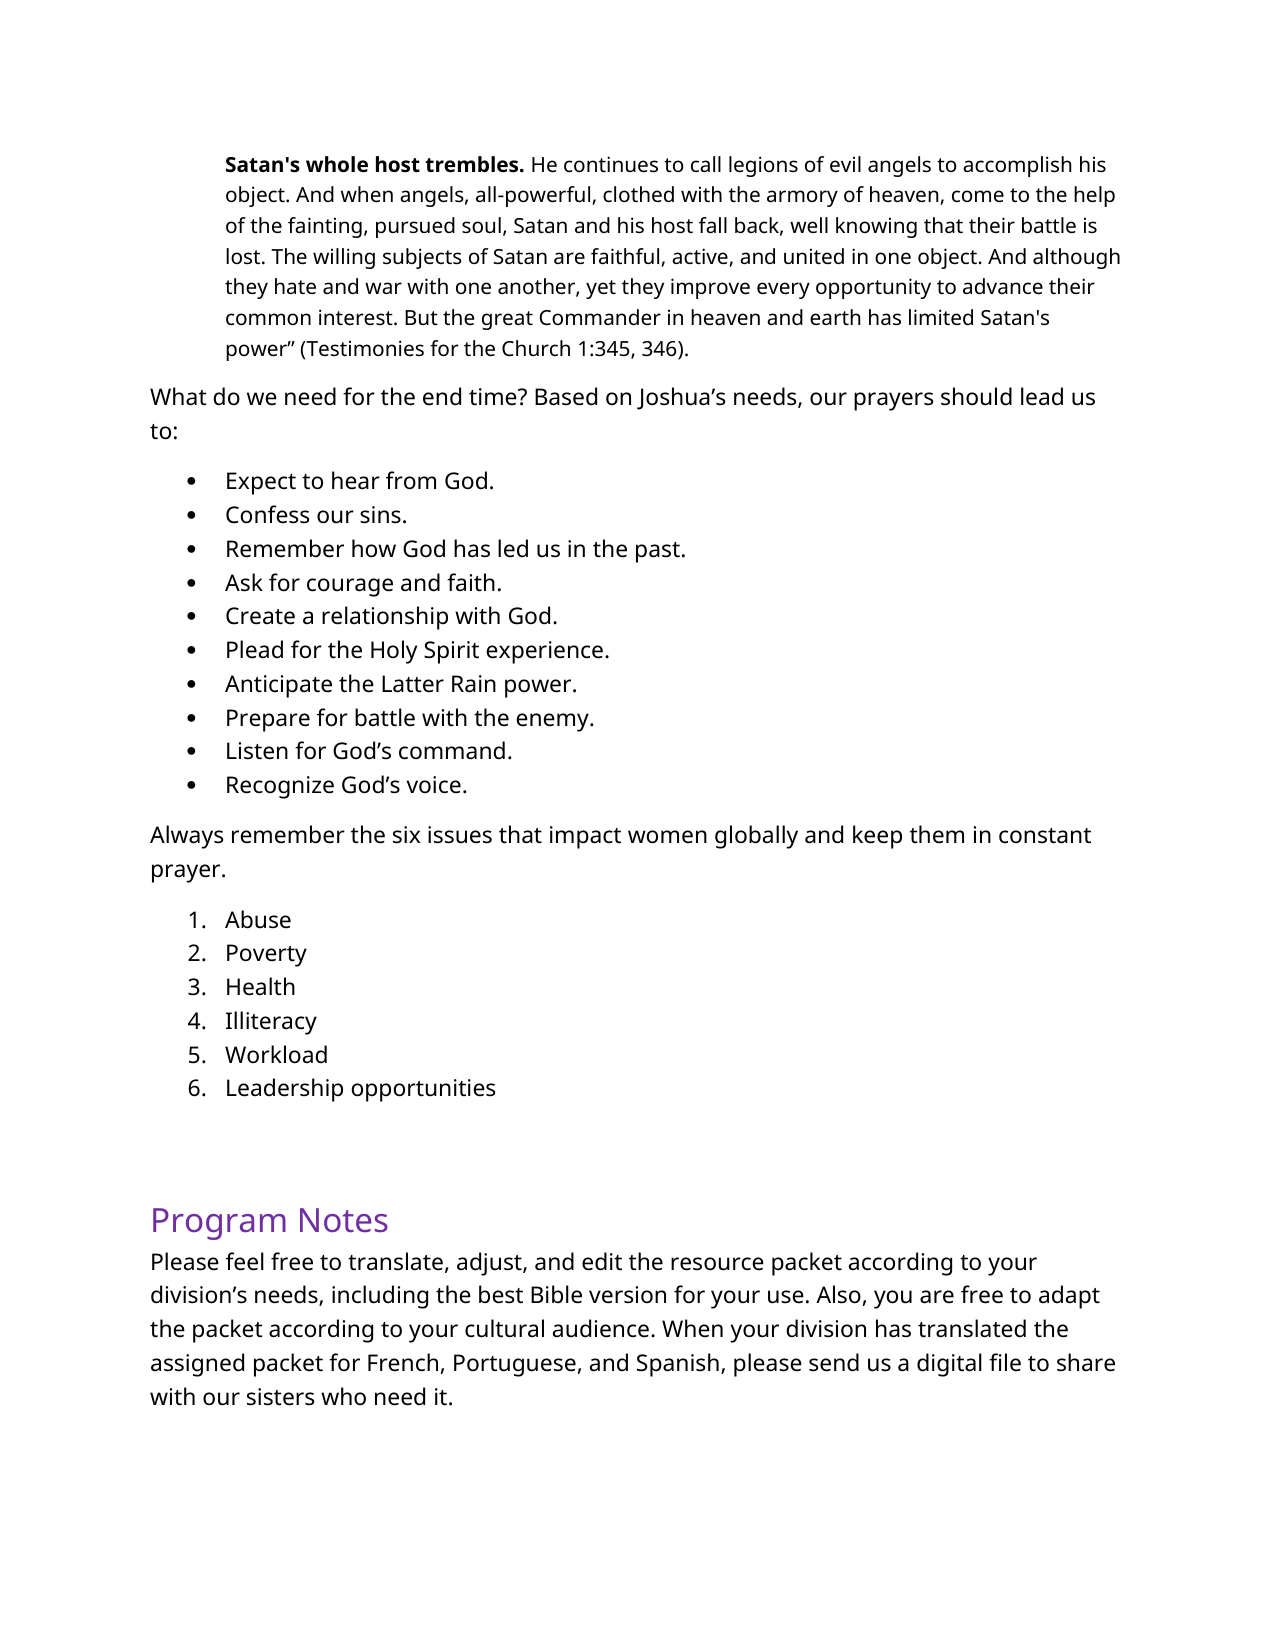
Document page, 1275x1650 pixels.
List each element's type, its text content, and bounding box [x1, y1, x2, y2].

list Prepare for battle with the enemy. [187, 701, 1125, 733]
list Health [187, 971, 1125, 1002]
subtitle Program Notes [150, 1197, 1125, 1242]
list Recognize God’s voice. [187, 769, 1125, 800]
list Confess our sins. [187, 499, 1125, 530]
text Always remember the six issues that impact women globally and keep them in constant prayer. [150, 819, 1125, 884]
list Anticipate the Latter Rain power. [187, 668, 1125, 699]
list Abuse [187, 903, 1125, 935]
list Workload [187, 1038, 1125, 1070]
list Create a relationship with God. [187, 600, 1125, 631]
list Illiteracy [187, 1005, 1125, 1036]
list Ask for courage and faith. [187, 566, 1125, 598]
list Expect to hear from God. [187, 465, 1125, 496]
text What do we need for the end time? Based on Joshua’s needs, our prayers should lead us to: [150, 381, 1125, 446]
list Plead for the Holy Spirit experience. [187, 634, 1125, 665]
list Leadership opportunities [187, 1072, 1125, 1103]
list Remember how God has led us in the past. [187, 533, 1125, 564]
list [187, 150, 1125, 362]
list Listen for God’s command. [187, 735, 1125, 766]
text Please feel free to translate, adjust, and edit the resource packet according to your division’s needs, including the best Bible version for your use. Also, you are free to adapt the packet according to your cultural audience. When your division has translated the assigned packet for French, Portuguese, and Spanish, please send us a digital file to share with our sisters who need it. [150, 1246, 1125, 1412]
list Poverty [187, 937, 1125, 968]
